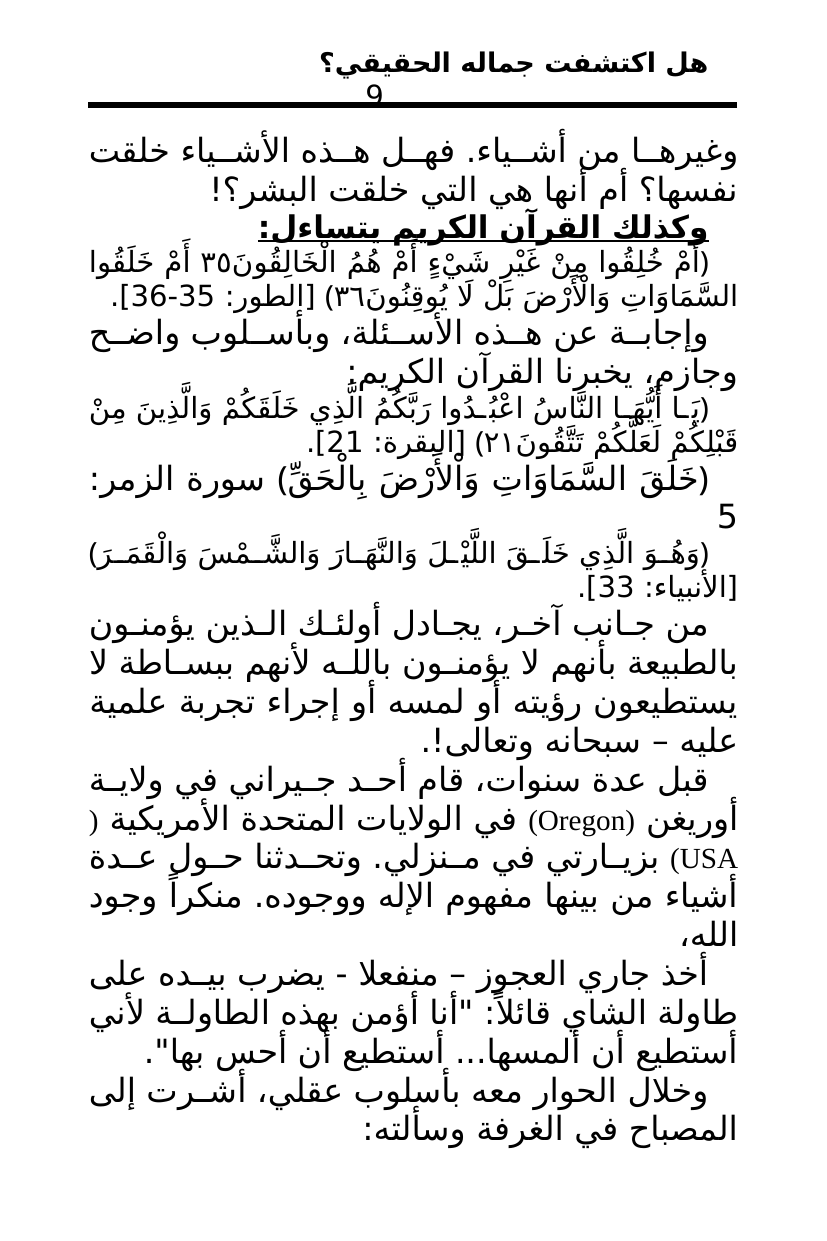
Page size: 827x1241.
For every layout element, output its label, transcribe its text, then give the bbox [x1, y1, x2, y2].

text ﴿يَا أَيُّهَا النَّاسُ اعْبُدُوا رَبَّكُمُ الَّذِي خَلَقَكُمْ وَالَّذِينَ مِنْ قَبْلِكُمْ لَعَلَّكُمْ تَتَّقُونَ٢١﴾ [البقرة: 21]. [89, 391, 738, 459]
text ﴿وَهُوَ الَّذِي خَلَقَ اللَّيْلَ وَالنَّهَارَ وَالشَّمْسَ وَالْقَمَرَ﴾ [الأنبياء: 33]. [89, 537, 738, 605]
text وخلال الحوار معه بأسلوب عقلي، أشرت إلى المصباح في الغرفة وسألته: [89, 1071, 738, 1149]
text ﴿أَمْ خُلِقُوا مِنْ غَيْرِ شَيْءٍ أَمْ هُمُ الْخَالِقُونَ٣٥ أَمْ خَلَقُوا السَّمَاوَاتِ وَالْأَرْضَ بَلْ لَا يُوقِنُونَ٣٦﴾ [الطور: 35-36]. [89, 246, 738, 313]
text أخذ جاري العجوز – منفعلا - يضرب بيده على طاولة الشاي قائلاً: "أنا أؤمن بهذه الطاولة لأني أستطيع أن ألمسها... أستطيع أن أحس بها". [89, 954, 738, 1071]
text وإجابة عن هذه الأسئلة، وبأسلوب واضح وجازم، يخبرنا القرآن الكريم: [89, 313, 738, 391]
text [89, 132, 738, 209]
text من جانب آخر، يجادل أولئك الذين يؤمنون بالطبيعة بأنهم لا يؤمنون بالله لأنهم ببساطة لا يستطيعون رؤيته أو لمسه أو إجراء تجربة علمية عليه – سبحانه وتعالى!. [89, 605, 738, 760]
text قبل عدة سنوات، قام أحد جيراني في ولاية أوريغن (Oregon) في الولايات المتحدة الأمريكية (USA) بزيارتي في منزلي. وتحدثنا حول عدة أشياء من بينها مفهوم الإله ووجوده. منكراً وجود الله، [89, 760, 738, 954]
text وكذلك القرآن الكريم يتساءل: [89, 209, 738, 246]
text ﴿خَلَقَ السَّمَاوَاتِ وَاْلأَرْضَ بِالْحَقِّ﴾ سورة الزمر: 5 [89, 459, 738, 537]
